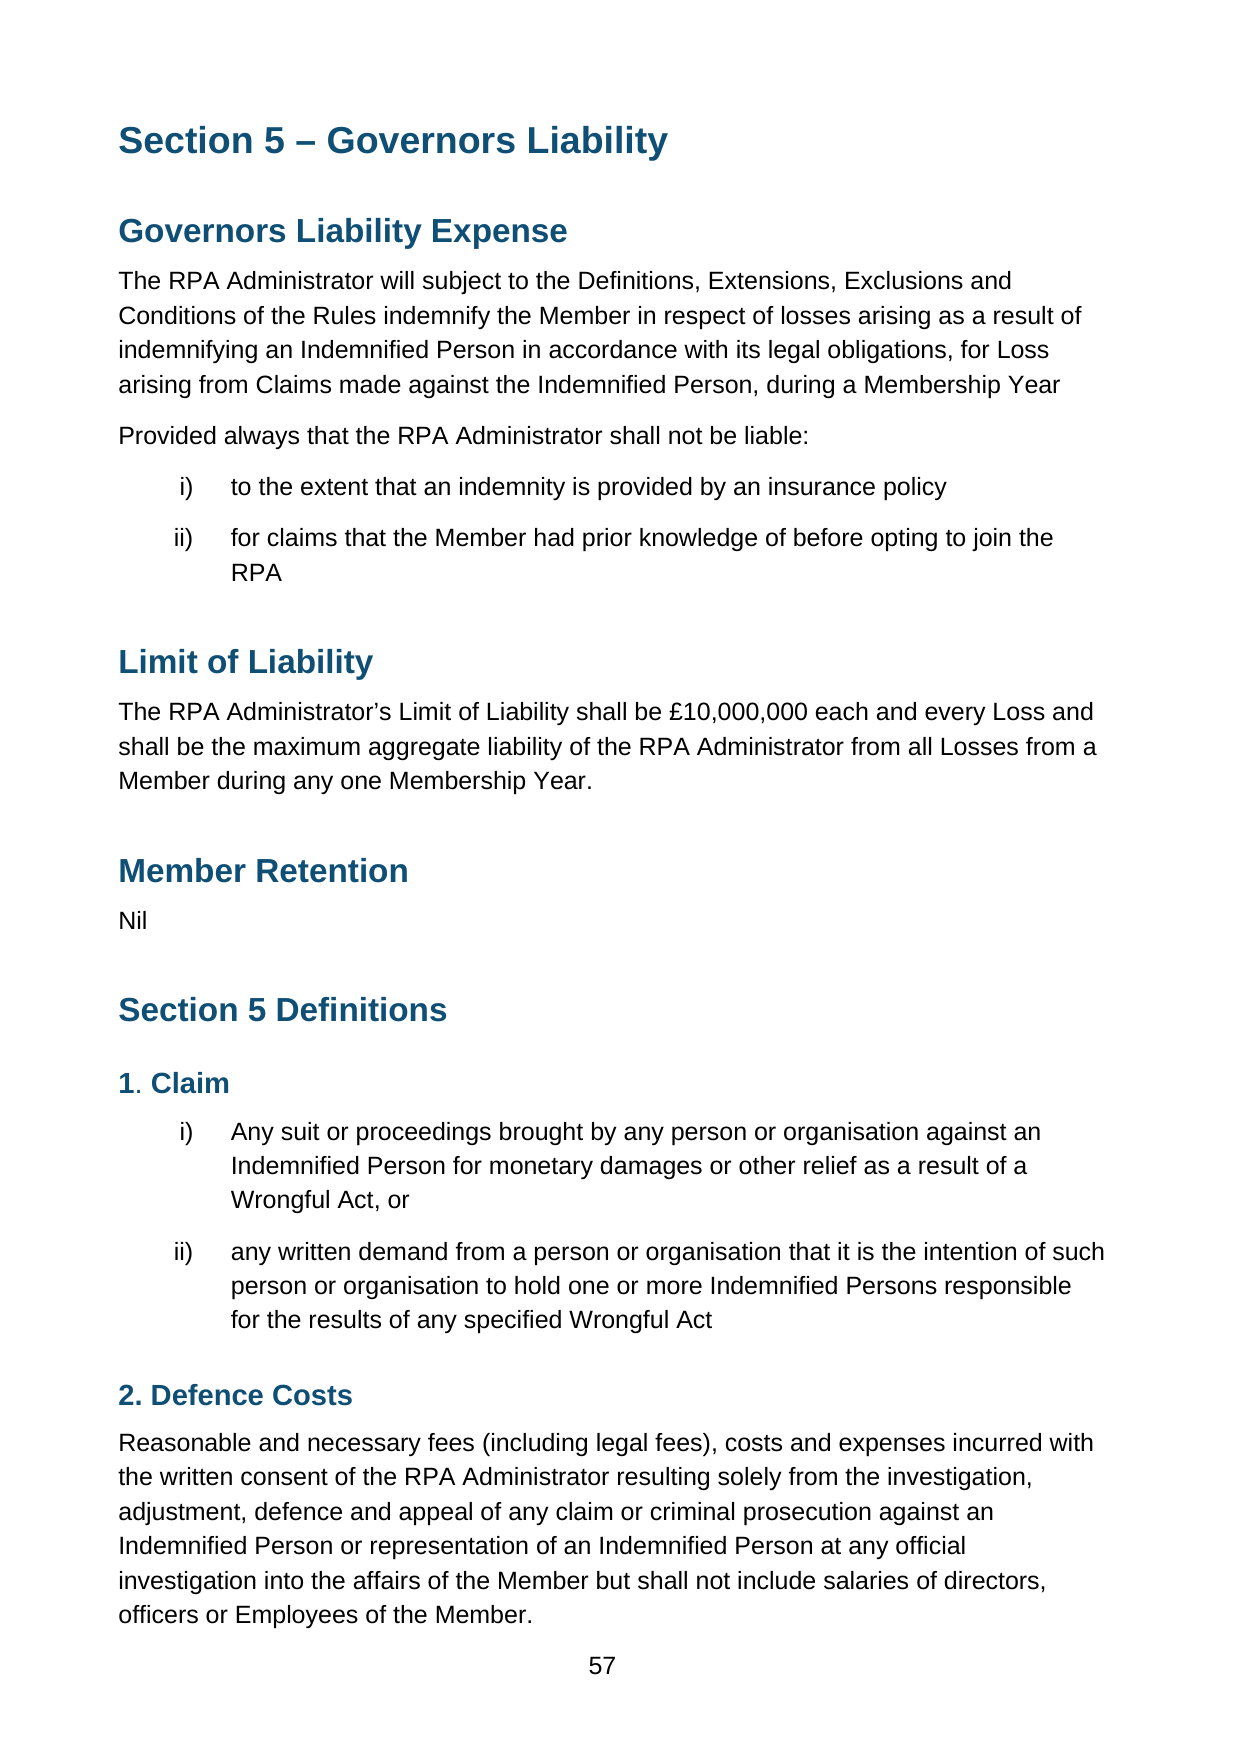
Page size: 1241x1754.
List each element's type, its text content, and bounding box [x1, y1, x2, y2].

list any written demand from a person or organisation that it is the intention of such person or organisation to hold one or more Indemnified Persons responsible for the results of any specified Wrongful Act [193, 1237, 1107, 1334]
subtitle 2. Defence Costs [118, 1377, 1107, 1411]
text Reasonable and necessary fees (including legal fees), costs and expenses incurred with the written consent of the RPA Administrator resulting solely from the investigation, adjustment, defence and appeal of any claim or criminal prosecution against an Indemnified Person or representation of an Indemnified Person at any official investigation into the affairs of the Member but shall not include salaries of directors, officers or Employees of the Member. [118, 1428, 1107, 1629]
text Nil [118, 906, 1107, 934]
subtitle Section 5 – Governors Liability [118, 118, 1107, 161]
subtitle Section 5 Definitions [118, 990, 1107, 1029]
text The RPA Administrator’s Limit of Liability shall be £10,000,000 each and every Loss and shall be the maximum aggregate liability of the RPA Administrator from all Losses from a Member during any one Membership Year. [118, 697, 1107, 795]
subtitle Limit of Liability [118, 642, 1107, 681]
text Provided always that the RPA Administrator shall not be liable: [118, 421, 1107, 450]
subtitle 1. Claim [118, 1066, 1107, 1100]
list for claims that the Member had prior knowledge of before opting to join the RPA [193, 523, 1107, 586]
list to the extent that an indemnity is provided by an insurance policy [193, 472, 1107, 501]
subtitle Governors Liability Expense [118, 211, 1107, 250]
list Any suit or proceedings brought by any person or organisation against an Indemnified Person for monetary damages or other relief as a result of a Wrongful Act, or [193, 1116, 1107, 1214]
subtitle Member Retention [118, 851, 1107, 889]
text The RPA Administrator will subject to the Definitions, Extensions, Exclusions and Conditions of the Rules indemnify the Member in respect of losses arising as a result of indemnifying an Indemnified Person in accordance with its legal obligations, for Loss arising from Claims made against the Indemnified Person, during a Membership Year [118, 266, 1107, 398]
